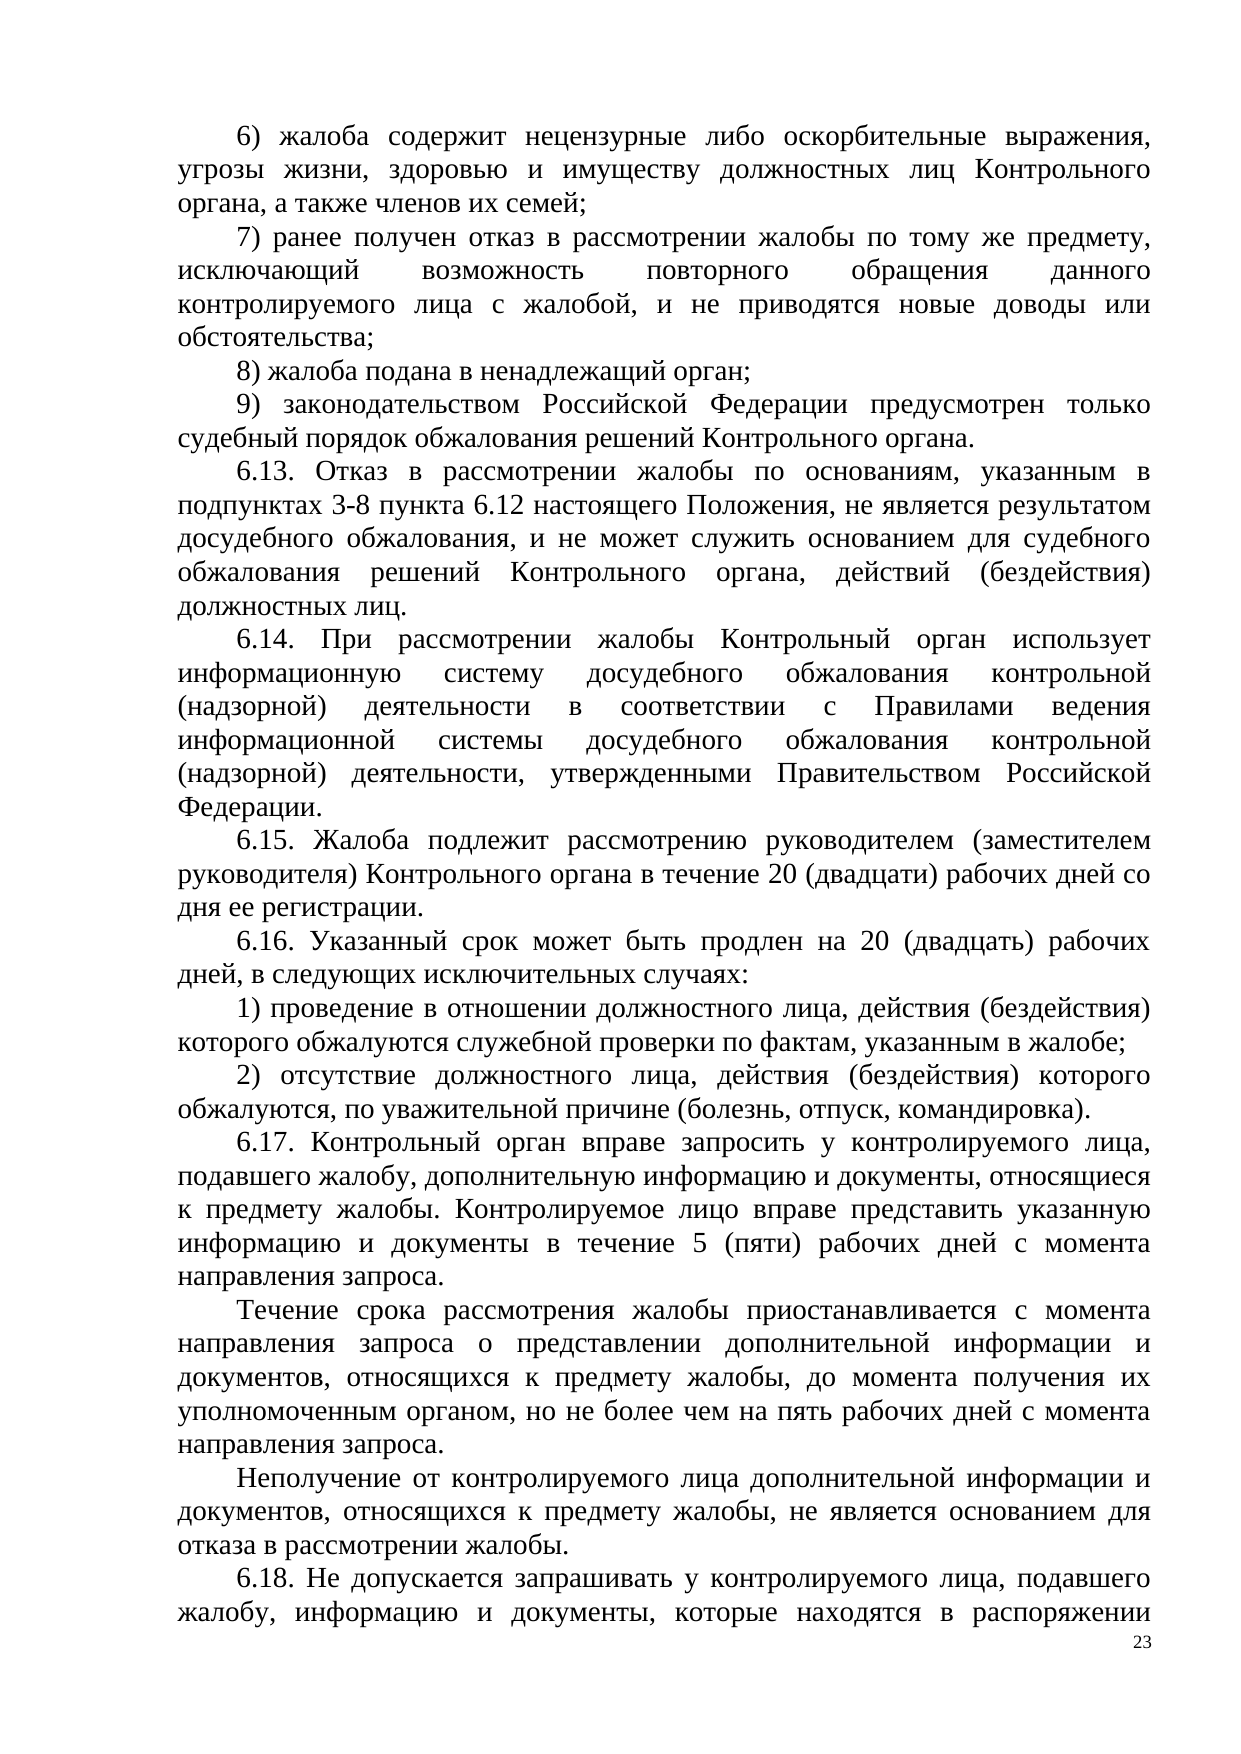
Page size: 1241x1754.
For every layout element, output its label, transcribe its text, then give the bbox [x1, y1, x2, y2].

text 9) законодательством Российской Федерации предусмотрен только судебный порядок обжалования решений Контрольного органа. [177, 386, 1152, 453]
text 6.14. При рассмотрении жалобы Контрольный орган использует информационную систему досудебного обжалования контрольной (надзорной) деятельности в соответствии с Правилами ведения информационной системы досудебного обжалования контрольной (надзорной) деятельности, утвержденными Правительством Российской Федерации. [177, 621, 1152, 822]
text 8) жалоба подана в ненадлежащий орган; [177, 353, 1152, 386]
text 6.13. Отказ в рассмотрении жалобы по основаниям, указанным в подпунктах 3-8 пункта 6.12 настоящего Положения, не является результатом досудебного обжалования, и не может служить основанием для судебного обжалования решений Контрольного органа, действий (бездействия) должностных лиц. [177, 453, 1152, 621]
text Течение срока рассмотрения жалобы приостанавливается с момента направления запроса о представлении дополнительной информации и документов, относящихся к предмету жалобы, до момента получения их уполномоченным органом, но не более чем на пять рабочих дней с момента направления запроса. [177, 1292, 1152, 1460]
text 6) жалоба содержит нецензурные либо оскорбительные выражения, угрозы жизни, здоровью и имуществу должностных лиц Контрольного органа, а также членов их семей; [177, 118, 1152, 219]
text 2) отсутствие должностного лица, действия (бездействия) которого обжалуются, по уважительной причине (болезнь, отпуск, командировка). [177, 1057, 1152, 1124]
text 7) ранее получен отказ в рассмотрении жалобы по тому же предмету, исключающий возможность повторного обращения данного контролируемого лица с жалобой, и не приводятся новые доводы или обстоятельства; [177, 219, 1152, 353]
text 1) проведение в отношении должностного лица, действия (бездействия) которого обжалуются служебной проверки по фактам, указанным в жалобе; [177, 990, 1152, 1057]
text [177, 1560, 1152, 1627]
text Неполучение от контролируемого лица дополнительной информации и документов, относящихся к предмету жалобы, не является основанием для отказа в рассмотрении жалобы. [177, 1460, 1152, 1560]
text 6.17. Контрольный орган вправе запросить у контролируемого лица, подавшего жалобу, дополнительную информацию и документы, относящиеся к предмету жалобы. Контролируемое лицо вправе представить указанную информацию и документы в течение 5 (пяти) рабочих дней с момента направления запроса. [177, 1124, 1152, 1292]
text 6.15. Жалоба подлежит рассмотрению руководителем (заместителем руководителя) Контрольного органа в течение 20 (двадцати) рабочих дней со дня ее регистрации. [177, 822, 1152, 923]
text 6.16. Указанный срок может быть продлен на 20 (двадцать) рабочих дней, в следующих исключительных случаях: [177, 923, 1152, 990]
